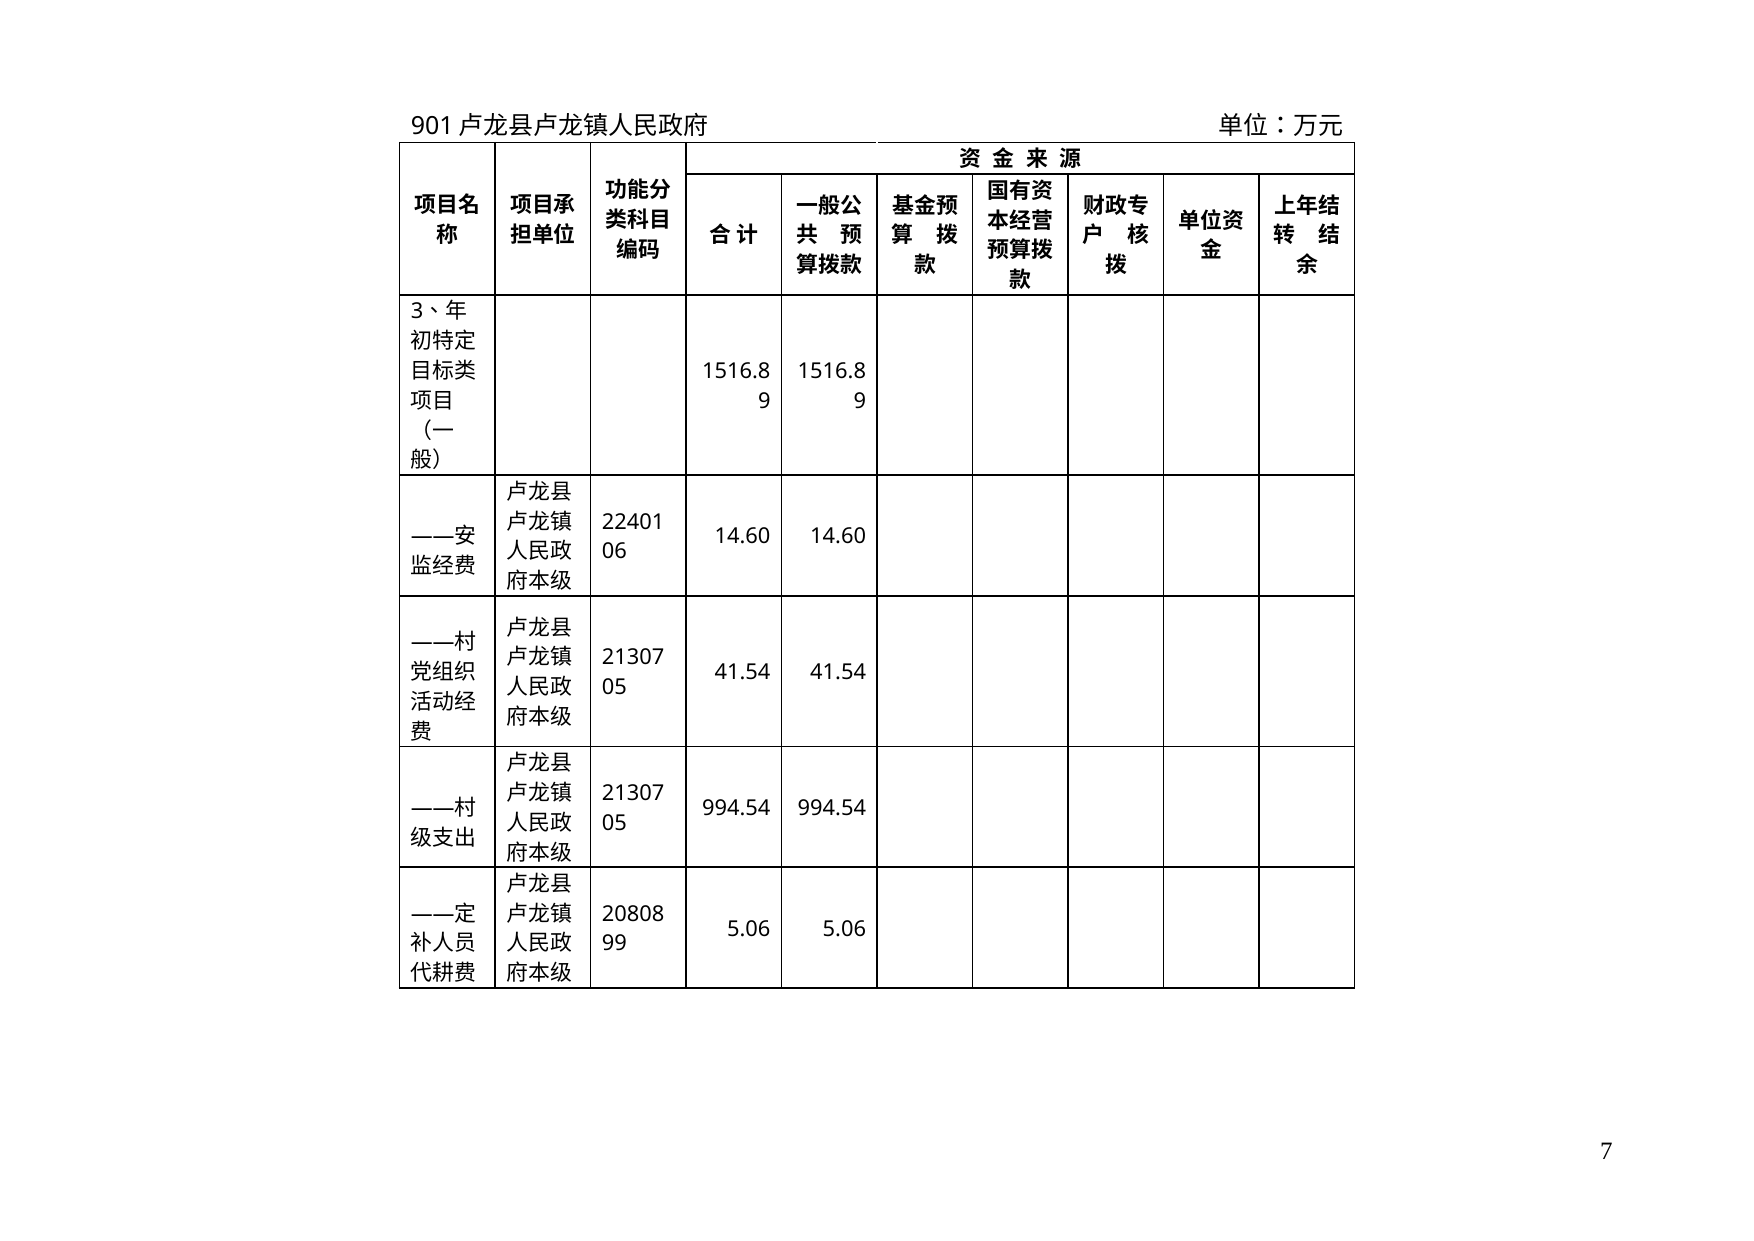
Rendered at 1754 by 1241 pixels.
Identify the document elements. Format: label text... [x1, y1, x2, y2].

table_cell 卢龙县卢龙镇人民政府本级 [496, 476, 590, 595]
table_cell ——安监经费 [400, 476, 494, 595]
table_cell [1164, 476, 1258, 595]
table_cell [878, 597, 972, 746]
table_cell [496, 296, 590, 474]
table_cell 5.06 [687, 868, 781, 987]
table_cell 2240106 [591, 476, 685, 595]
table_cell 994.54 [687, 747, 781, 866]
table_cell [973, 296, 1067, 474]
table_cell [1164, 597, 1258, 746]
table_cell 1516.89 [782, 296, 876, 474]
table_cell 项目承担单位 [496, 143, 590, 294]
table_cell [1260, 476, 1354, 595]
table_cell [1164, 747, 1258, 866]
table_cell 一般公共 预算拨款 [782, 175, 876, 294]
table_cell [878, 868, 972, 987]
table_cell [878, 476, 972, 595]
table_cell [1260, 747, 1354, 866]
table_cell [973, 476, 1067, 595]
table_cell ——村党组织活动经费 [400, 597, 494, 746]
table_cell [591, 296, 685, 474]
table_cell 2130705 [591, 597, 685, 746]
table_cell 国有资本经营预算拨款 [973, 175, 1067, 294]
table_cell 财政专户 核拨 [1069, 175, 1163, 294]
table_cell 3、年初特定目标类项目（一般） [400, 296, 494, 474]
table_cell ——定补人员代耕费 [400, 868, 494, 987]
table_cell 2130705 [591, 747, 685, 866]
table_header 单位：万元 [878, 108, 1354, 142]
table_cell 上年结转 结余 [1260, 175, 1354, 294]
table_cell 卢龙县卢龙镇人民政府本级 [496, 868, 590, 987]
table_cell 14.60 [687, 476, 781, 595]
table_cell [1260, 868, 1354, 987]
table_cell [878, 747, 972, 866]
table_cell 41.54 [782, 597, 876, 746]
table_cell [1164, 868, 1258, 987]
table_cell 1516.89 [687, 296, 781, 474]
table_cell [1069, 747, 1163, 866]
table_header 901卢龙县卢龙镇人民政府 [400, 108, 876, 142]
table_cell [878, 296, 972, 474]
table_cell ——村级支出 [400, 747, 494, 866]
table_cell [1069, 868, 1163, 987]
table_cell [973, 597, 1067, 746]
table_cell 5.06 [782, 868, 876, 987]
table_cell 资 金 来 源 [687, 143, 1354, 173]
table_cell 单位资金 [1164, 175, 1258, 294]
table_cell 14.60 [782, 476, 876, 595]
table_cell 卢龙县卢龙镇人民政府本级 [496, 597, 590, 746]
table_cell 功能分类科目编码 [591, 143, 685, 294]
table_cell 41.54 [687, 597, 781, 746]
table_cell 2080899 [591, 868, 685, 987]
table_cell [1069, 597, 1163, 746]
table_cell [973, 868, 1067, 987]
table_cell [1069, 296, 1163, 474]
table_cell [1069, 476, 1163, 595]
table_cell 基金预算 拨款 [878, 175, 972, 294]
table_cell [973, 747, 1067, 866]
table_cell 994.54 [782, 747, 876, 866]
table_cell [1260, 296, 1354, 474]
table_cell [1164, 296, 1258, 474]
table_cell 卢龙县卢龙镇人民政府本级 [496, 747, 590, 866]
table_cell 项目名称 [400, 143, 494, 294]
table_cell 合 计 [687, 175, 781, 294]
table_cell [1260, 597, 1354, 746]
